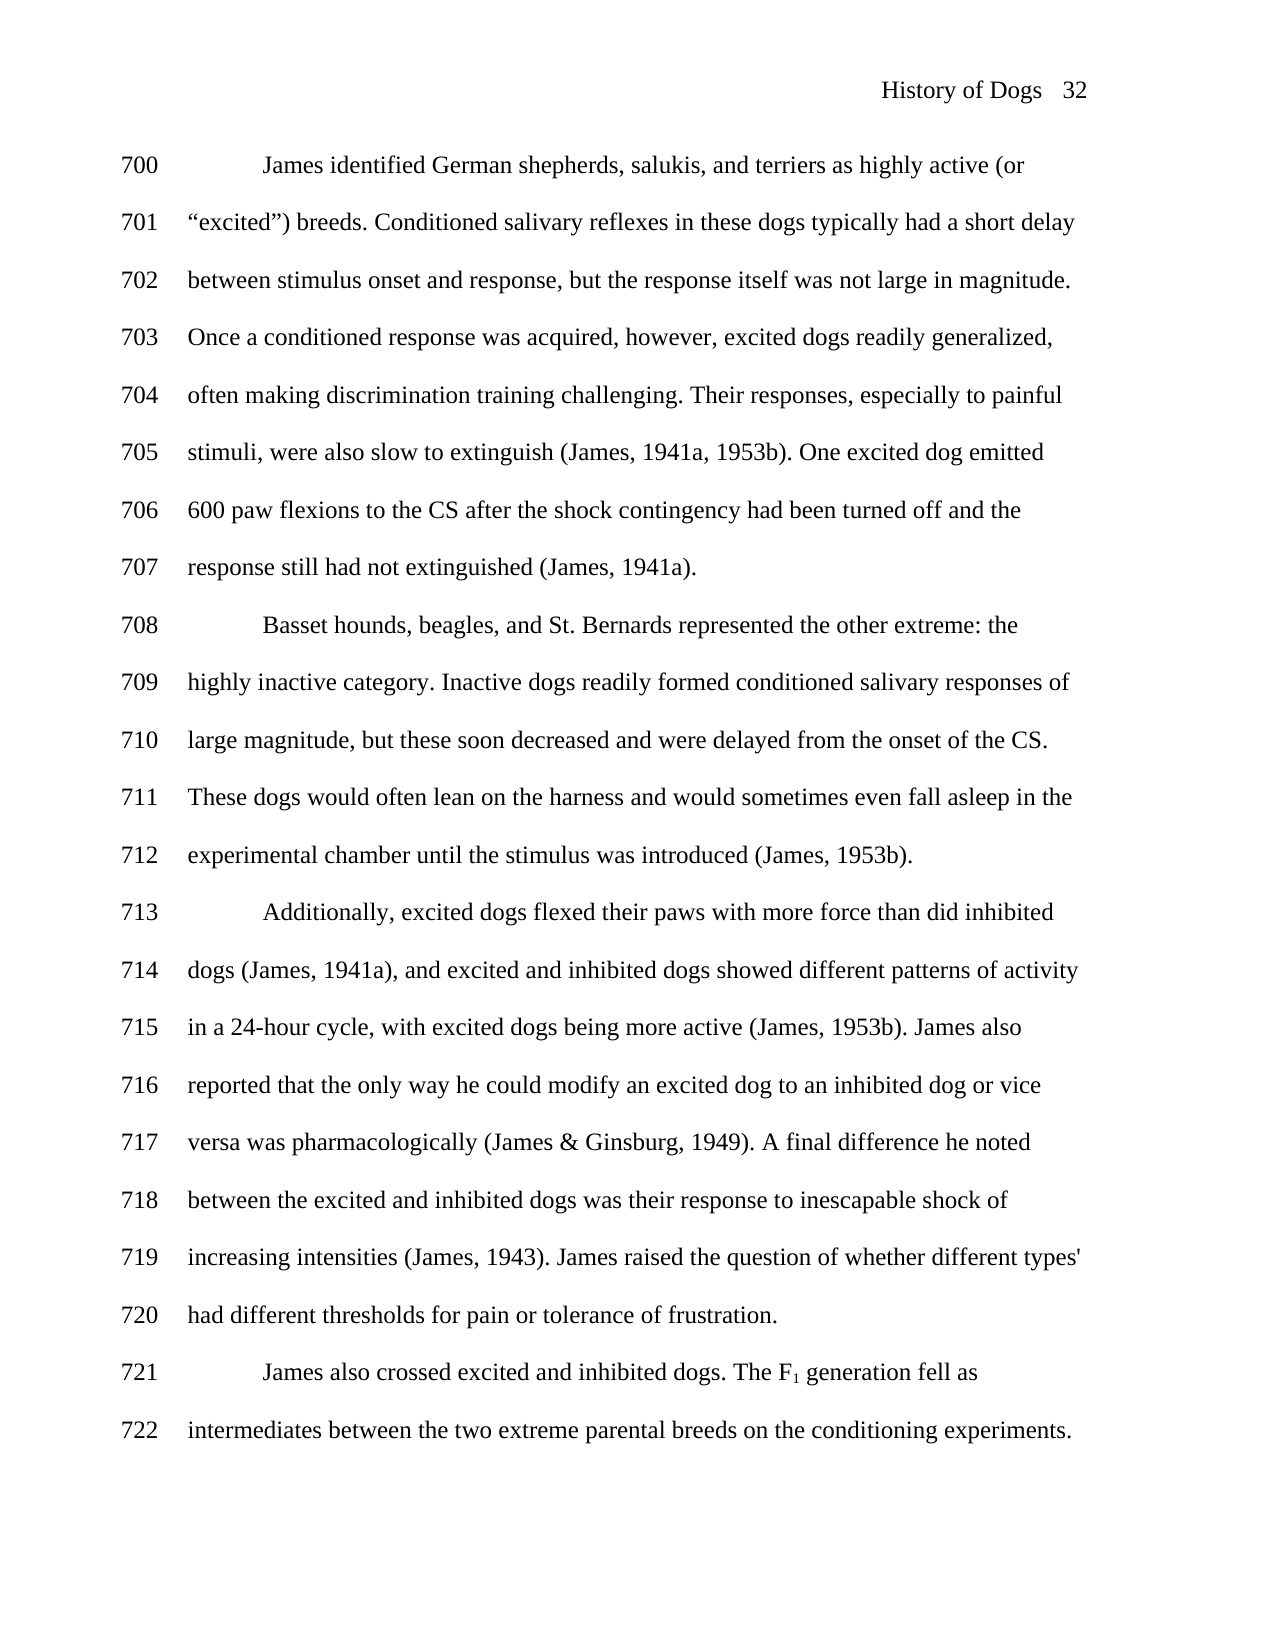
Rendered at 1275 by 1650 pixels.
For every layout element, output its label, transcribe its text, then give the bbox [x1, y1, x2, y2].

text Basset hounds, beagles, and St. Bernards represented the other extreme: the highly inactive category. Inactive dogs readily formed conditioned salivary responses of large magnitude, but these soon decreased and were delayed from the onset of the CS. These dogs would often lean on the harness and sometimes fall asleep in the experimental chamber until the stimulus was introduced (James, 1953b). [187, 610, 1087, 869]
text dogs flexed their paws with more force than did inhibited dogs (James, 1941a) and inhibited dogs showed different patterns of activity in a 24-hour cycle, with excited dogs being more active (James, 1953b). James also reported that the only way he could modify an excited dog to an inhibited dog or vice versa was pharmacologically (James Ginsburg, 1949). A final difference he noted between the excited and inhibited dogs was their response to inescapable shock of increasing intensities (James, 1943). James raised the question of different types' pain or tolerance of frustration. [187, 897, 1087, 1329]
text James identified German shepherds, , and as highly active (or “excited”) breeds. Conditioned salivary reflexes in these dogs typically had a short delay between stimulus onset and response, but the response itself was not large in magnitude. Once a conditioned response was acquired, however, excited dogs readily generalized, often making discrimination training challenging. Their responses, especially to painful stimuli, were also slow to extinguish (James, 1941a, 1953b). One excited dog emitted 600 paw flexions to the CS the shock contingency turned off and the response had not extinguished (James, 1941a). [187, 150, 1087, 581]
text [187, 1357, 1087, 1444]
